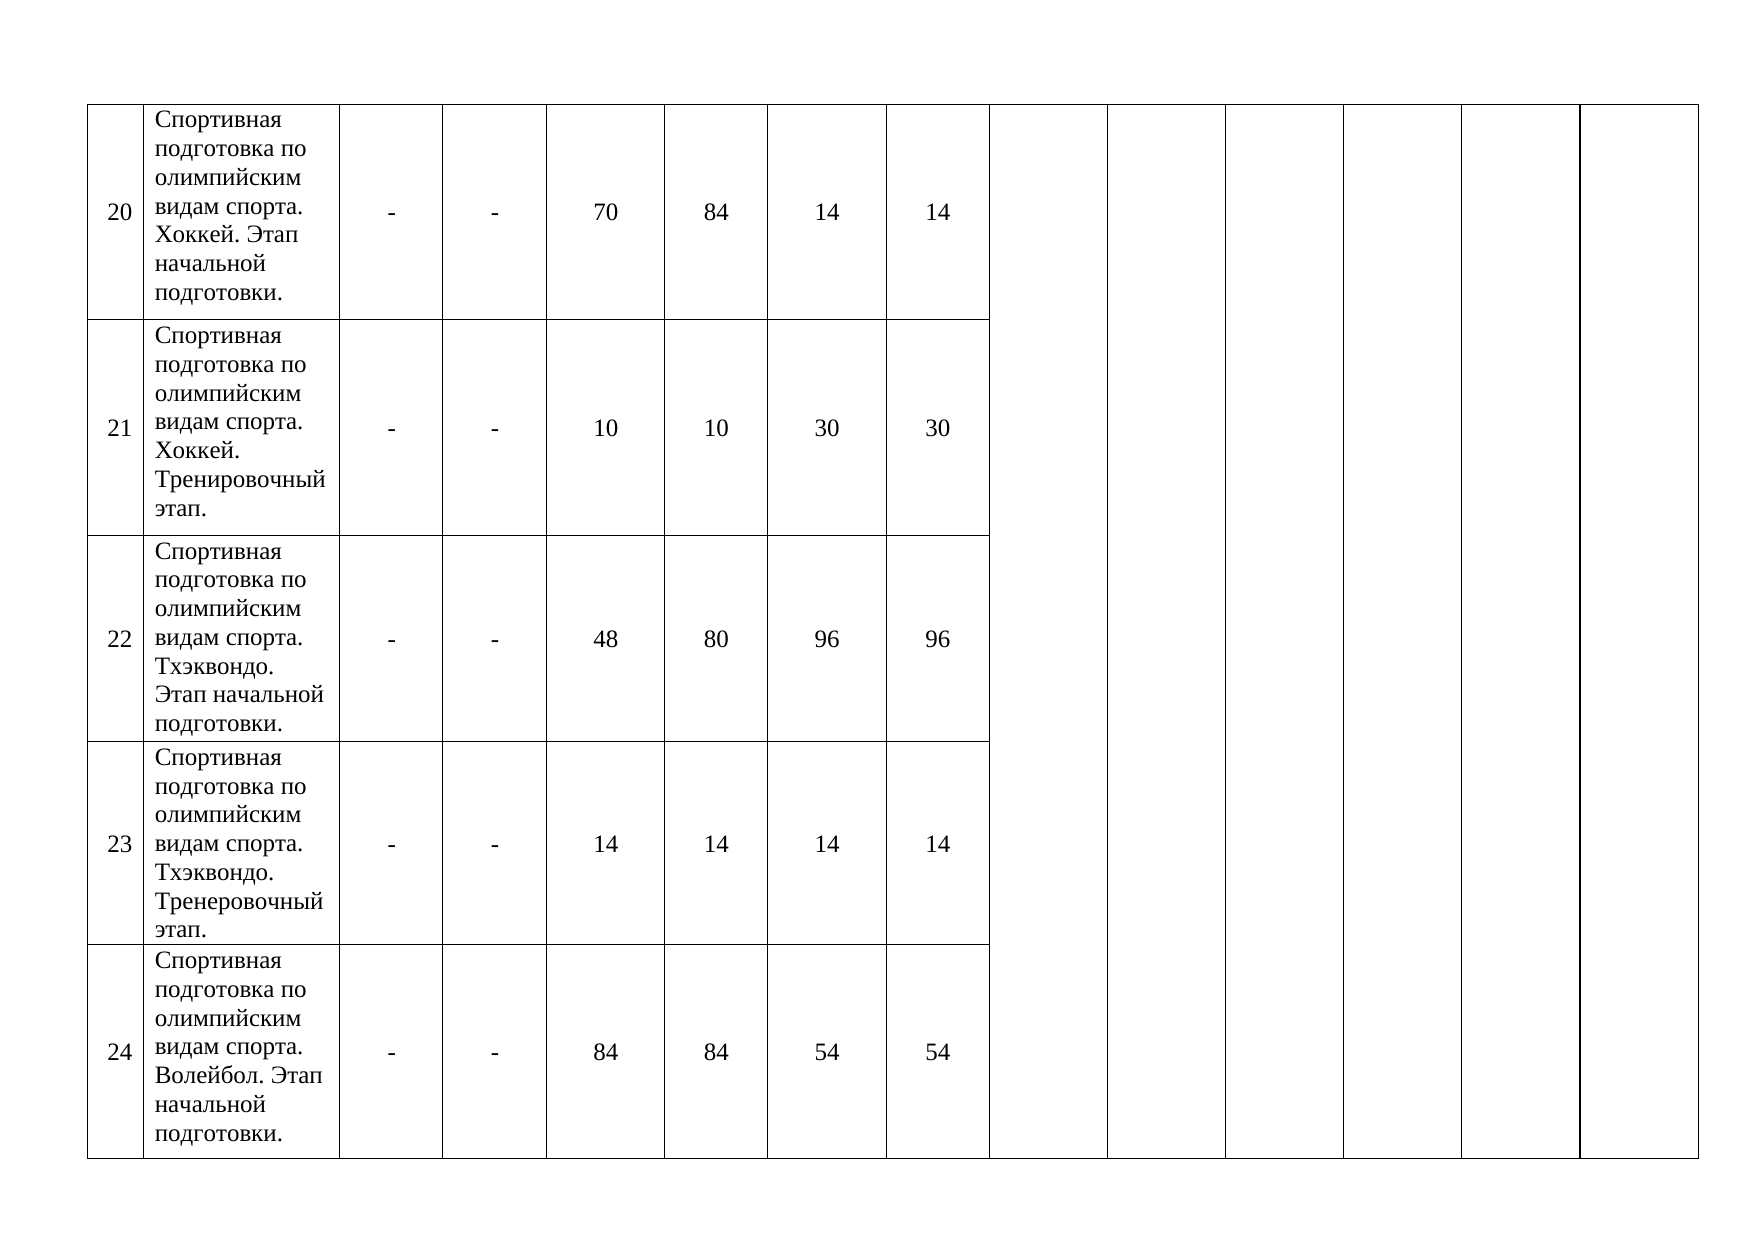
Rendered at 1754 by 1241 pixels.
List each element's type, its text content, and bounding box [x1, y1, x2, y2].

table_cell 96 [768, 536, 886, 741]
table_cell 84 [547, 945, 664, 1158]
table_cell - [340, 320, 442, 535]
table_cell 14 [547, 742, 664, 944]
table_cell 20 [88, 105, 143, 319]
table_cell 21 [88, 320, 143, 535]
table_cell - [443, 320, 546, 535]
table_cell - [340, 105, 442, 319]
table_cell 96 [887, 536, 989, 741]
table_cell 84 [665, 945, 767, 1158]
table_cell 10 [547, 320, 664, 535]
table_cell 30 [768, 320, 886, 535]
table_cell 80 [665, 536, 767, 741]
table_cell Спортивная подготовка по олимпийским видам спорта. Хоккей. Этап начальной подготовки. [144, 105, 339, 319]
table_cell - [443, 105, 546, 319]
table_cell - [340, 945, 442, 1158]
table_cell 30 [887, 320, 989, 535]
table_cell 22 [88, 536, 143, 741]
table_cell 48 [547, 536, 664, 741]
table_cell - [443, 945, 546, 1158]
table_cell 14 [768, 742, 886, 944]
table_cell 14 [887, 742, 989, 944]
table_cell - [443, 536, 546, 741]
table_cell Спортивная подготовка по олимпийским видам спорта. Тхэквондо. Тренеровочный этап. [144, 742, 339, 944]
table_cell 70 [547, 105, 664, 319]
table_cell - [340, 742, 442, 944]
table_cell - [443, 742, 546, 944]
table_cell 54 [768, 945, 886, 1158]
table_cell Спортивная подготовка по олимпийским видам спорта. Тхэквондо. Этап начальной подготовки. [144, 536, 339, 741]
table_cell 23 [88, 742, 143, 944]
table_cell - [340, 536, 442, 741]
table_cell Спортивная подготовка по олимпийским видам спорта. Волейбол. Этап начальной подготовки. [144, 945, 339, 1158]
table_cell 84 [665, 105, 767, 319]
table_cell Спортивная подготовка по олимпийским видам спорта. Хоккей. Тренировочный этап. [144, 320, 339, 535]
table_cell 14 [887, 105, 989, 319]
table_cell 10 [665, 320, 767, 535]
table_cell 14 [665, 742, 767, 944]
table_cell 54 [887, 945, 989, 1158]
table_cell 14 [768, 105, 886, 319]
table_cell 24 [88, 945, 143, 1158]
